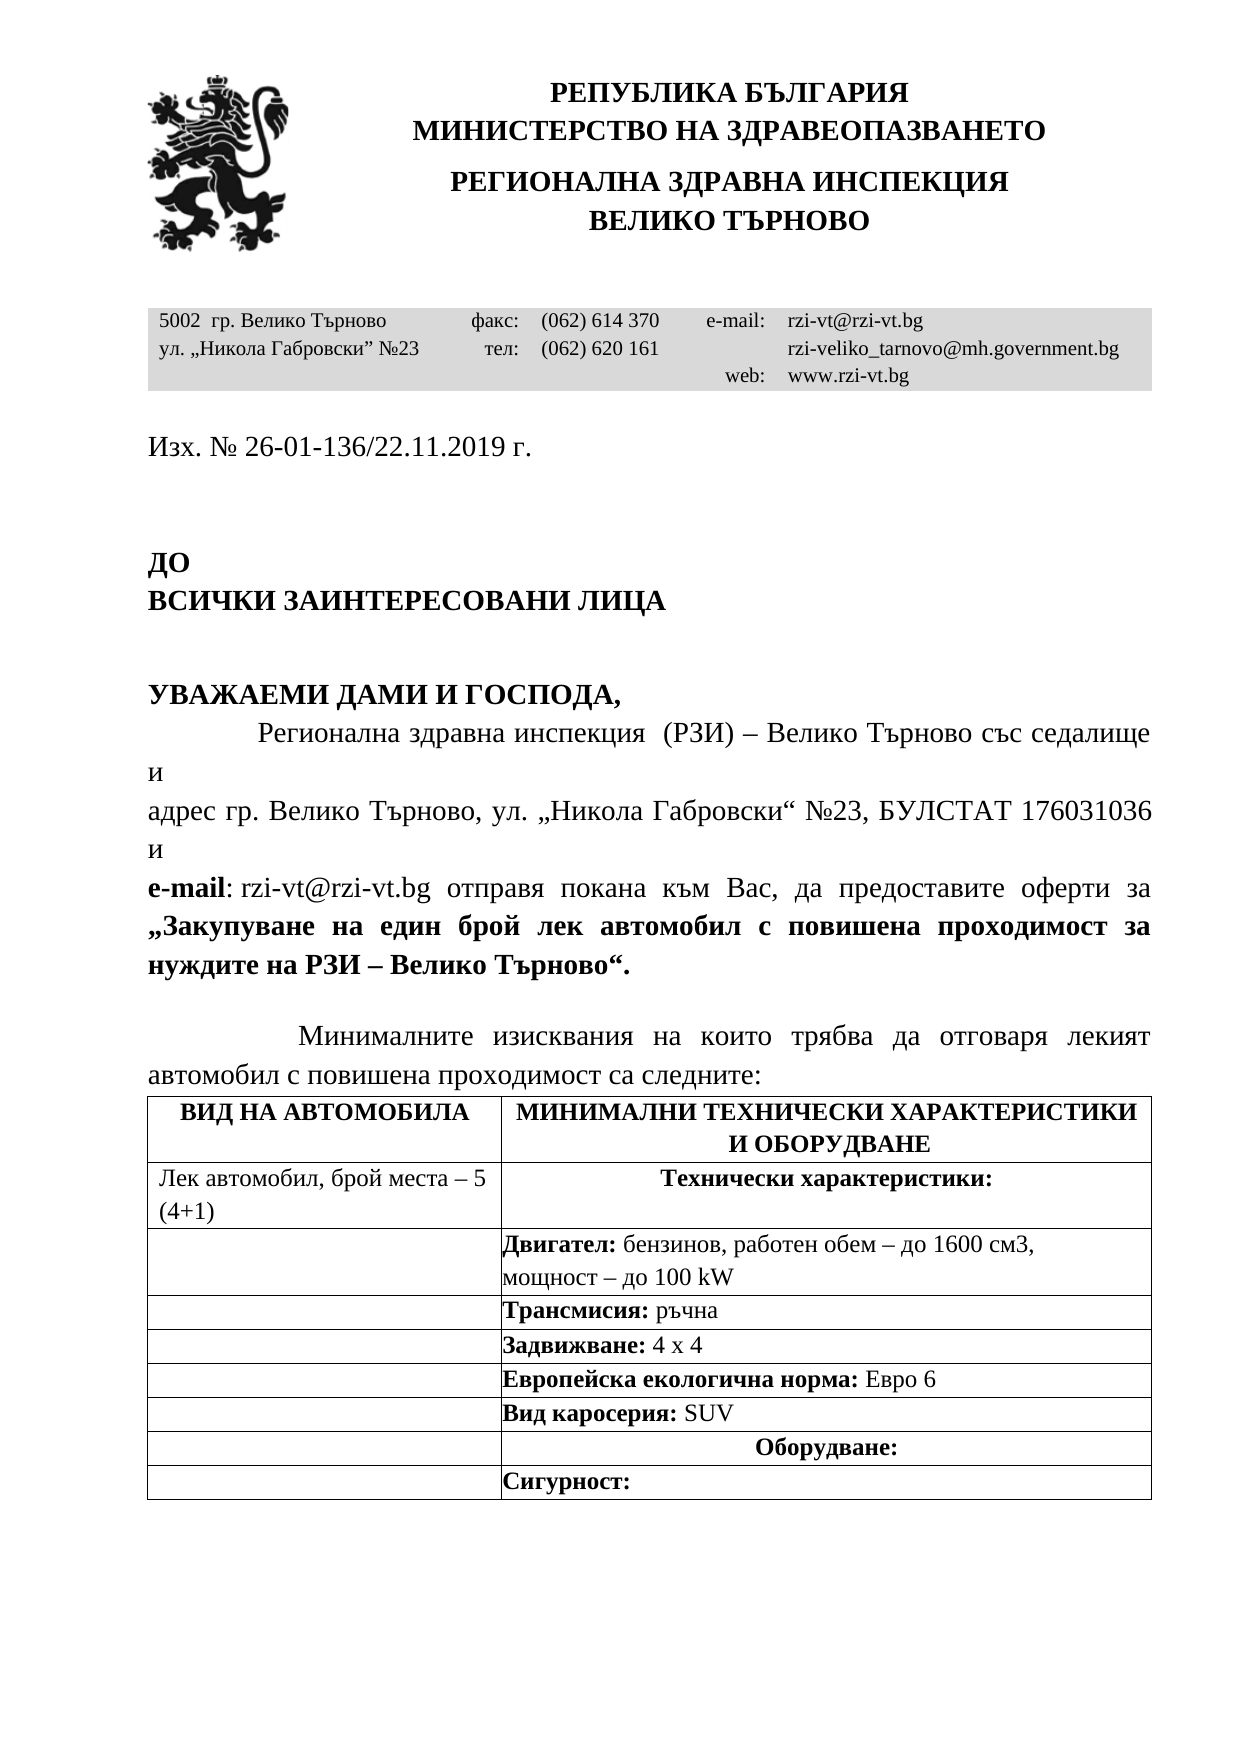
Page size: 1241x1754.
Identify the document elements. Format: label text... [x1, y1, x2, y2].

text ВСИЧКИ ЗАИНТЕРЕСОВАНИ ЛИЦА [148, 583, 1152, 617]
table_cell Вид каросерия: SUV [502, 1398, 1151, 1431]
table_cell www.rzi-vt.bg [776, 363, 1152, 391]
table_cell Оборудване: [502, 1432, 1151, 1465]
text Минималните изисквания на които трябва да отговаря лекият автомобил с повишена проходимост са следните: [133, 1018, 1152, 1091]
table_cell Двигател: бензинов, работен обем – до 1600 см3, мощност – до 100 kW [502, 1229, 1151, 1294]
subtitle РЕПУБЛИКА БЪЛГАРИЯ [289, 75, 1152, 108]
table_cell Европейска екологична норма: Евро 6 [502, 1364, 1151, 1397]
text ДО [148, 545, 1152, 578]
table_cell Технически характеристики: [502, 1163, 1151, 1228]
table_cell [148, 1296, 501, 1329]
table_cell [148, 1330, 501, 1363]
table_header ВИД НА АВТОМОБИЛА [148, 1097, 501, 1162]
table_cell [148, 1398, 501, 1431]
table_cell [148, 1466, 501, 1499]
table_cell Лек автомобил, брой места – 5 (4+1) [148, 1163, 501, 1228]
picture [147, 75, 289, 252]
table_cell [148, 1364, 501, 1397]
table_header е-mail: [683, 308, 776, 363]
text Изх. № 26-01-136/22.11.2019 г. [148, 429, 1152, 463]
table_header МИНИМАЛНИ ТЕХНИЧЕСКИ ХАРАКТЕРИСТИКИ И ОБОРУДВАНЕ [502, 1097, 1151, 1162]
table_header факс: тел: [435, 308, 530, 391]
table_header (062) 614 370 (062) 620 161 [530, 308, 683, 391]
table_cell Задвижване: 4 х 4 [502, 1330, 1151, 1363]
subtitle ВЕЛИКО ТЪРНОВО [289, 203, 1152, 237]
text адрес гр. Велико Търново, ул. „Никола Габровски“ №23, БУЛСТАТ 176031036 и [148, 793, 1152, 865]
table_cell [148, 1229, 501, 1294]
text Регионална здравна инспекция (РЗИ) – Велико Търново със седалище и [148, 716, 1152, 788]
table_cell [148, 1432, 501, 1465]
text e-mail: rzi-vt@rzi-vt.bg отправя покана към Вас, да предоставите оферти за „Закупуване на един брой лек автомобил с повишена проходимост за нуждите на РЗИ – Велико Търново“. [148, 870, 1152, 980]
table_cell web: [683, 363, 776, 391]
subtitle МИНИСТЕРСТВО НА ЗДРАВЕОПАЗВАНЕТО [289, 113, 1152, 147]
table_cell Трансмисия: ръчна [502, 1296, 1151, 1329]
table_header 5002 гр. Велико Търново ул. „Никола Габровски” №23 [148, 308, 435, 391]
table_cell Сигурност: [502, 1466, 1151, 1499]
text УВАЖАЕМИ ДАМИ И ГОСПОДА, [148, 677, 1152, 711]
subtitle РЕГИОНАЛНА ЗДРАВНА ИНСПЕКЦИЯ [289, 164, 1152, 198]
table_header rzi-vt@rzi-vt.bg rzi-veliko_tarnovo@mh.government.bg [776, 308, 1152, 363]
